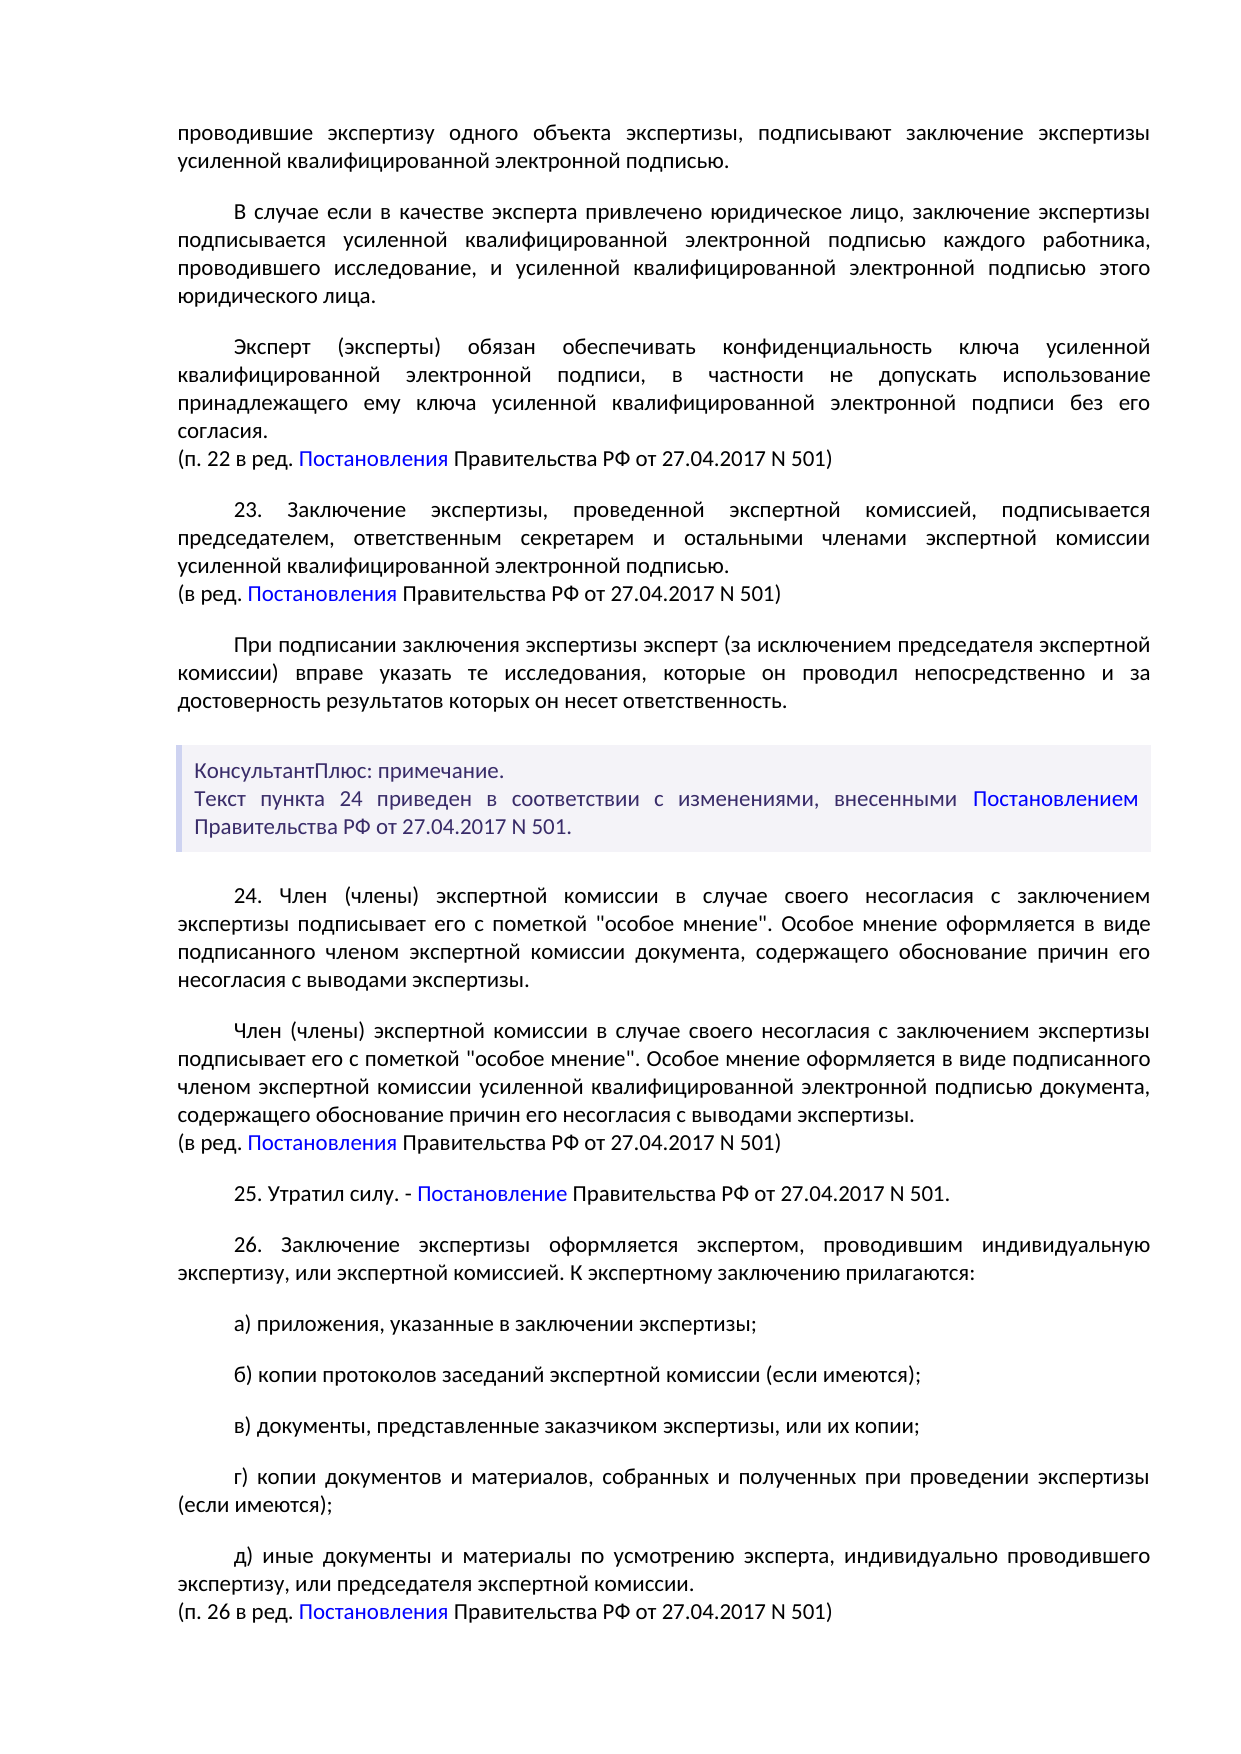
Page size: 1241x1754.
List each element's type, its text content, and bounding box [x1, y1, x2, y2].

table_header КонсультантПлюс: примечание. Текст пункта 24 приведен в соответствии с изменениями, внесенными Постановлением Правительства РФ от 27.04.2017 N 501. [194, 745, 1139, 852]
text г) копии документов и материалов, собранных и полученных при проведении экспертизы (если имеются); [177, 1462, 1152, 1518]
text а) приложения, указанные в заключении экспертизы; [177, 1309, 1152, 1337]
text (в ред. Постановления Правительства РФ от 27.04.2017 N 501) [177, 579, 1152, 607]
table_header [1139, 745, 1151, 852]
text 26. Заключение экспертизы оформляется экспертом, проводившим индивидуальную экспертизу, или экспертной комиссией. К экспертному заключению прилагаются: [177, 1230, 1152, 1286]
text б) копии протоколов заседаний экспертной комиссии (если имеются); [177, 1360, 1152, 1388]
text При подписании заключения экспертизы эксперт (за исключением председателя экспертной комиссии) вправе указать те исследования, которые он проводил непосредственно и за достоверность результатов которых он несет ответственность. [177, 630, 1152, 714]
text В случае если в качестве эксперта привлечено юридическое лицо, заключение экспертизы подписывается усиленной квалифицированной электронной подписью каждого работника, проводившего исследование, и усиленной квалифицированной электронной подписью этого юридического лица. [177, 197, 1152, 309]
text 24. Член (члены) экспертной комиссии в случае своего несогласия с заключением экспертизы подписывает его с пометкой "особое мнение". Особое мнение оформляется в виде подписанного членом экспертной комиссии документа, содержащего обоснование причин его несогласия с выводами экспертизы. [177, 881, 1152, 993]
text Эксперт (эксперты) обязан обеспечивать конфиденциальность ключа усиленной квалифицированной электронной подписи, в частности не допускать использование принадлежащего ему ключа усиленной квалифицированной электронной подписи без его согласия. [177, 332, 1152, 444]
table_header [182, 745, 194, 852]
text (п. 22 в ред. Постановления Правительства РФ от 27.04.2017 N 501) [177, 444, 1152, 472]
text (в ред. Постановления Правительства РФ от 27.04.2017 N 501) [177, 1128, 1152, 1156]
text 25. Утратил силу. - Постановление Правительства РФ от 27.04.2017 N 501. [177, 1179, 1152, 1207]
text (п. 26 в ред. Постановления Правительства РФ от 27.04.2017 N 501) [177, 1597, 1152, 1625]
text Член (члены) экспертной комиссии в случае своего несогласия с заключением экспертизы подписывает его с пометкой "особое мнение". Особое мнение оформляется в виде подписанного членом экспертной комиссии усиленной квалифицированной электронной подписью документа, содержащего обоснование причин его несогласия с выводами экспертизы. [177, 1016, 1152, 1128]
text д) иные документы и материалы по усмотрению эксперта, индивидуально проводившего экспертизу, или председателя экспертной комиссии. [177, 1541, 1152, 1597]
text 23. Заключение экспертизы, проведенной экспертной комиссией, подписывается председателем, ответственным секретарем и остальными членами экспертной комиссии усиленной квалифицированной электронной подписью. [177, 495, 1152, 579]
text в) документы, представленные заказчиком экспертизы, или их копии; [177, 1411, 1152, 1439]
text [177, 118, 1152, 174]
table_header [176, 745, 182, 852]
